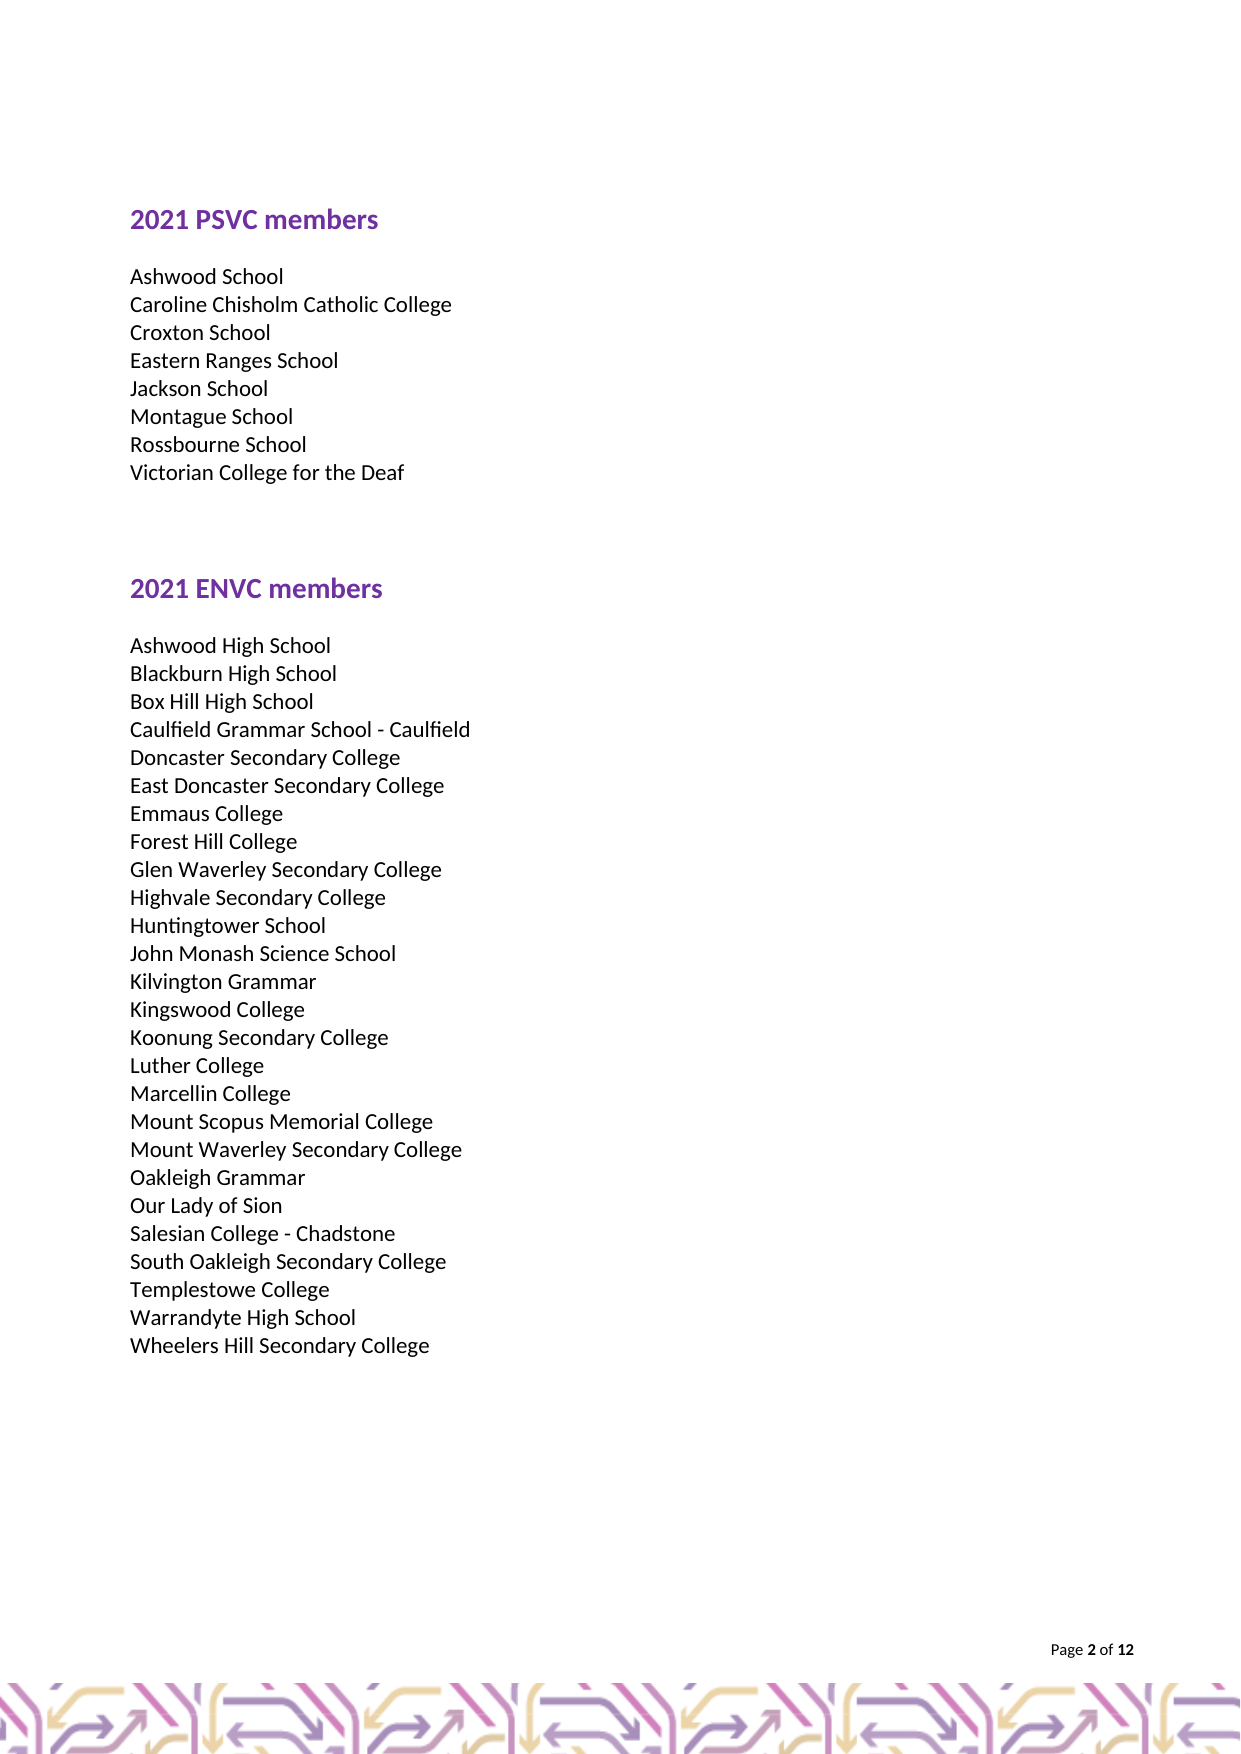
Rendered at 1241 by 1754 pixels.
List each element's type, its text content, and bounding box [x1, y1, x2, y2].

text Eastern Ranges School [130, 346, 1134, 374]
text Our Lady of Sion [130, 1191, 1134, 1219]
text Wheelers Hill Secondary College [130, 1331, 1134, 1359]
text Highvale Secondary College [130, 883, 1134, 911]
text Ashwood High School [130, 631, 1134, 659]
picture [0, 1683, 1241, 1754]
text Box Hill High School [130, 687, 1134, 715]
text Salesian College - Chadstone [130, 1219, 1134, 1247]
text Oakleigh Grammar [130, 1163, 1134, 1191]
text Caulfield Grammar School - Caulfield [130, 715, 1134, 743]
text Huntingtower School [130, 911, 1134, 939]
text Koonung Secondary College [130, 1023, 1134, 1051]
text 2021 PSVC members [130, 201, 1134, 237]
text Templestowe College [130, 1275, 1134, 1303]
text Mount Scopus Memorial College [130, 1107, 1134, 1135]
text South Oakleigh Secondary College [130, 1247, 1134, 1275]
text Kilvington Grammar [130, 967, 1134, 995]
text Forest Hill College [130, 827, 1134, 855]
text Rossbourne School [130, 430, 1134, 458]
text Kingswood College [130, 995, 1134, 1023]
text Warrandyte High School [130, 1303, 1134, 1331]
text Blackburn High School [130, 659, 1134, 687]
text Glen Waverley Secondary College [130, 855, 1134, 883]
text East Doncaster Secondary College [130, 771, 1134, 799]
text Croxton School [130, 318, 1134, 346]
text John Monash Science School [130, 939, 1134, 967]
text Victorian College for the Deaf [130, 458, 1134, 486]
text Mount Waverley Secondary College [130, 1135, 1134, 1163]
text Luther College [130, 1051, 1134, 1079]
text 2021 ENVC members [130, 570, 1134, 606]
text Doncaster Secondary College [130, 743, 1134, 771]
text Marcellin College [130, 1079, 1134, 1107]
text Ashwood School [130, 262, 1134, 290]
text Caroline Chisholm Catholic College [130, 290, 1134, 318]
text Emmaus College [130, 799, 1134, 827]
text Montague School [130, 402, 1134, 430]
text Jackson School [130, 374, 1134, 402]
